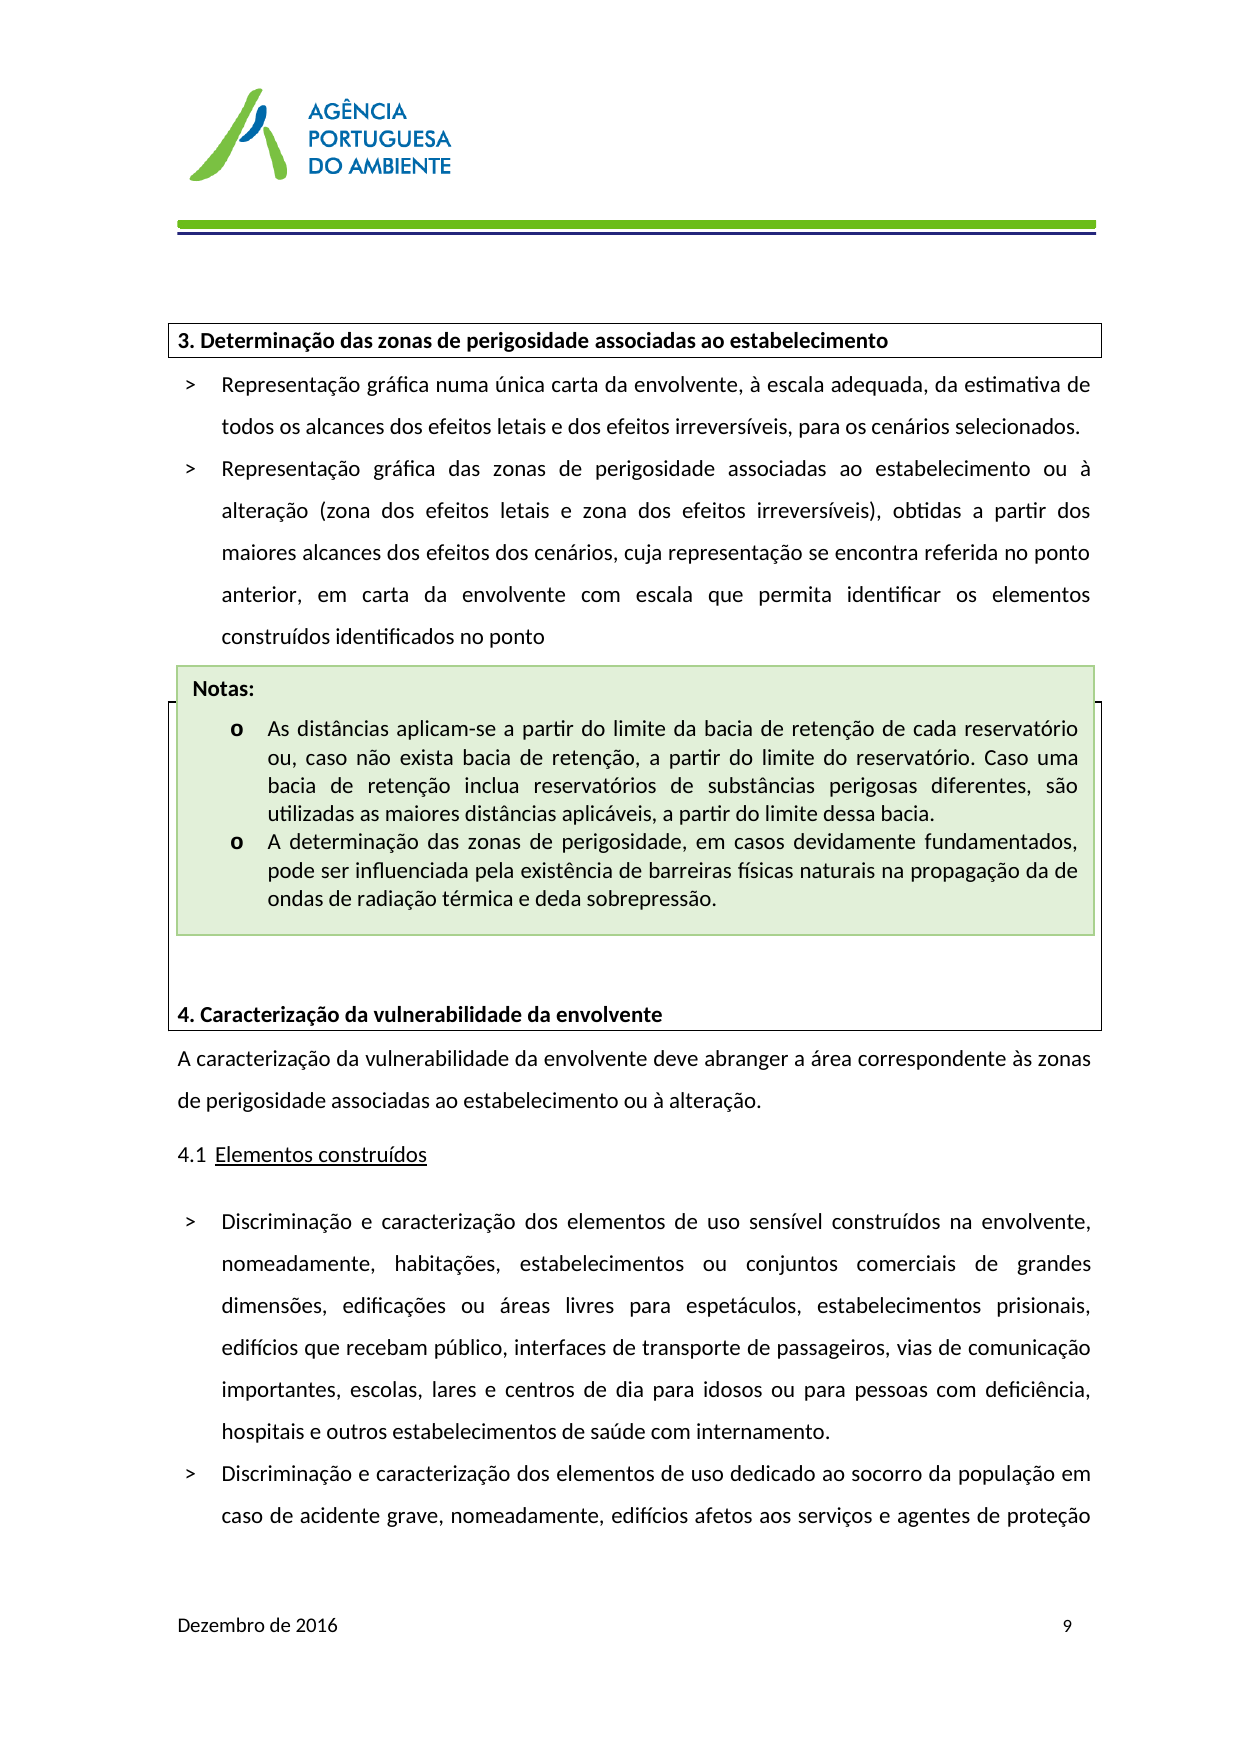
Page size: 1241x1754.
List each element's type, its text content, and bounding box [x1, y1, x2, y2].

picture [177, 73, 482, 196]
text 3. Determinação das zonas de perigosidade associadas ao estabelecimento [169, 324, 1101, 357]
list Representação gráfica numa única carta da envolvente, à escala adequada, da estimativa de todos os alcances dos efeitos letais e dos efeitos irreversíveis, para os cenários selecionados. [184, 370, 1093, 440]
list Discriminação e caracterização dos elementos de uso sensível construídos na envolvente, nomeadamente, habitações, estabelecimentos ou conjuntos comerciais de grandes dimensões, edificações ou áreas livres para espetáculos, estabelecimentos prisionais, edifícios que recebam público, interfaces de transporte de passageiros, vias de comunicação importantes, escolas, lares e centros de dia para idosos ou para pessoas com deficiência, hospitais e outros estabelecimentos de saúde com internamento. [184, 1207, 1093, 1445]
text A caracterização da vulnerabilidade da envolvente deve abranger a área correspondente às zonas de perigosidade associadas ao estabelecimento ou à alteração. [177, 1044, 1093, 1114]
list Representação gráfica das zonas de perigosidade associadas ao estabelecimento ou à alteração (zona dos efeitos letais e zona dos efeitos irreversíveis), obtidas a partir dos maiores alcances dos efeitos dos cenários, cuja representação se encontra referida no ponto anterior, em carta da envolvente com escala que permita identificar os elementos construídos identificados no ponto [184, 454, 1093, 650]
text 4. Caracterização da vulnerabilidade da envolvente [169, 703, 1101, 1030]
picture [177, 220, 1097, 235]
list Elementos construídos [177, 1140, 1093, 1168]
